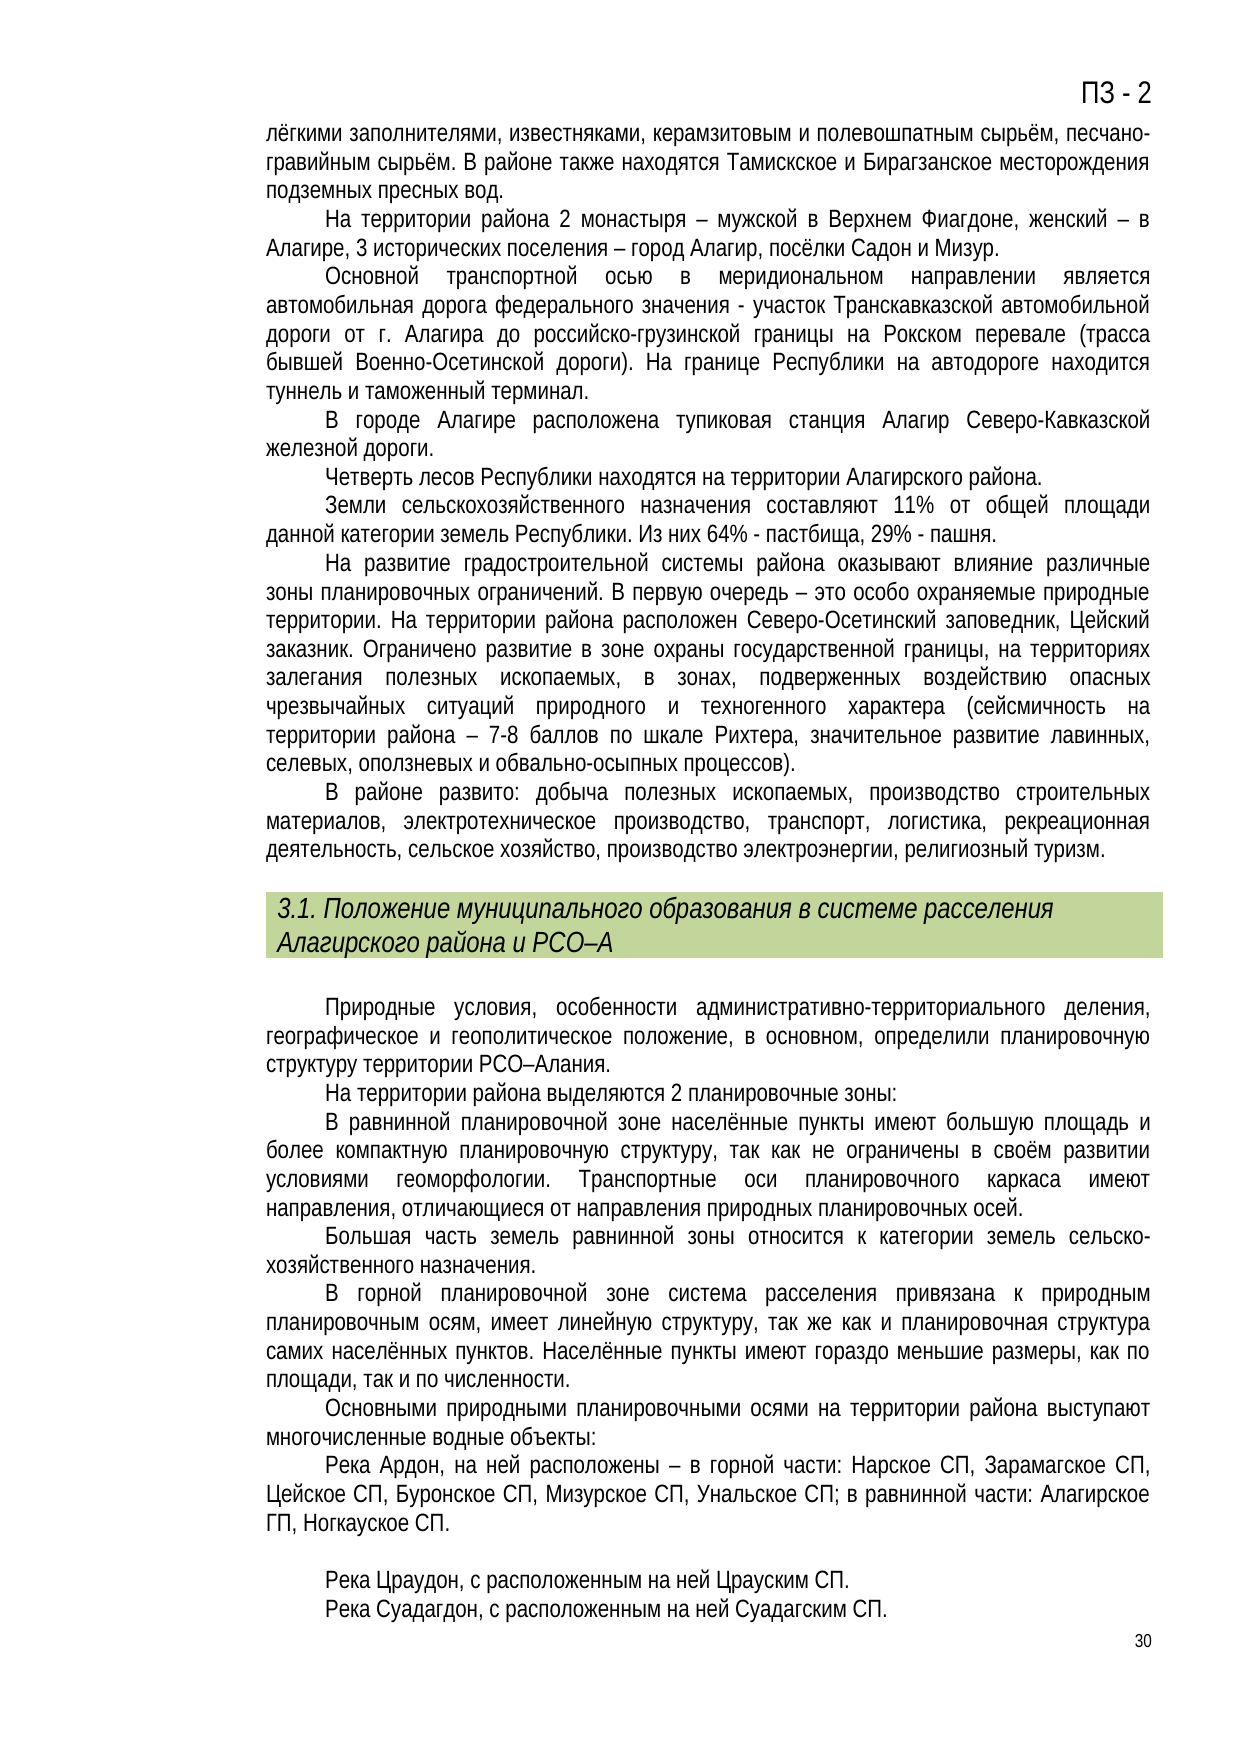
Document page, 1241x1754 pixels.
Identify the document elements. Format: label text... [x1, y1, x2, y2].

text Река Цраудон, с расположенным на ней Црауским СП. [266, 1565, 1152, 1593]
text Большая часть земель равнинной зоны относится к категории земель сельско-хозяйственного назначения. [266, 1221, 1152, 1278]
text В городе Алагире расположена тупиковая станция Алагир Северо-Кавказской железной дороги. [266, 404, 1152, 462]
text Основной транспортной осью в меридиональном направлении является автомобильная дорога федерального значения - участок Транскавказской автомобильной дороги от г. Алагира до российско-грузинской границы на Рокском перевале (трасса бывшей Военно-Осетинской дороги). На границе Республики на автодороге находится туннель и таможенный терминал. [266, 261, 1152, 404]
text Земли сельскохозяйственного назначения составляют 11% от общей площади данной категории земель Республики. Из них 64% - пастбища, 29% - пашня. [266, 491, 1152, 548]
text На территории района 2 монастыря – мужской в Верхнем Фиагдоне, женский – в Алагире, 3 исторических поселения – город Алагир, посёлки Садон и Мизур. [266, 204, 1152, 261]
text На территории района выделяются 2 планировочные зоны: [266, 1078, 1152, 1107]
text Река Суадагдон, с расположенным на ней Суадагским СП. [266, 1593, 1152, 1622]
text На развитие градостроительной системы района оказывают влияние различные зоны планировочных ограничений. В первую очередь – это особо охраняемые природные территории. На территории района расположен Северо-Осетинский заповедник, Цейский заказник. Ограничено развитие в зоне охраны государственной границы, на территориях залегания полезных ископаемых, в зонах, подверженных воздействию опасных чрезвычайных ситуаций природного и техногенного характера (сейсмичность на территории района – 7-8 баллов по шкале Рихтера, значительное развитие лавинных, селевых, оползневых и обвально-осыпных процессов). [266, 548, 1152, 777]
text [266, 118, 1152, 204]
text Река Ардон, на ней расположены – в горной части: Нарское СП, Зарамагское СП, Цейское СП, Буронское СП, Мизурское СП, Унальское СП; в равнинной части: Алагирское ГП, Ногкауское СП. [266, 1450, 1152, 1536]
text В равнинной планировочной зоне населённые пункты имеют большую площадь и более компактную планировочную структуру, так как не ограничены в своём развитии условиями геоморфологии. Транспортные оси планировочного каркаса имеют направления, отличающиеся от направления природных планировочных осей. [266, 1107, 1152, 1221]
text Природные условия, особенности административно-территориального деления, географическое и геополитическое положение, в основном, определили планировочную структуру территории РСО–Алания. [266, 992, 1152, 1078]
table_header 3.1. Положение муниципального образования в системе расселения Алагирского района и РСО–А [266, 892, 1163, 958]
text Четверть лесов Республики находятся на территории Алагирского района. [266, 462, 1152, 491]
text В районе развито: добыча полезных ископаемых, производство строительных материалов, электротехническое производство, транспорт, логистика, рекреационная деятельность, сельское хозяйство, производство электроэнергии, религиозный туризм. [266, 777, 1152, 863]
text В горной планировочной зоне система расселения привязана к природным планировочным осям, имеет линейную структуру, так же как и планировочная структура самих населённых пунктов. Населённые пункты имеют гораздо меньшие размеры, как по площади, так и по численности. [266, 1278, 1152, 1393]
text Основными природными планировочными осями на территории района выступают многочисленные водные объекты: [266, 1393, 1152, 1450]
